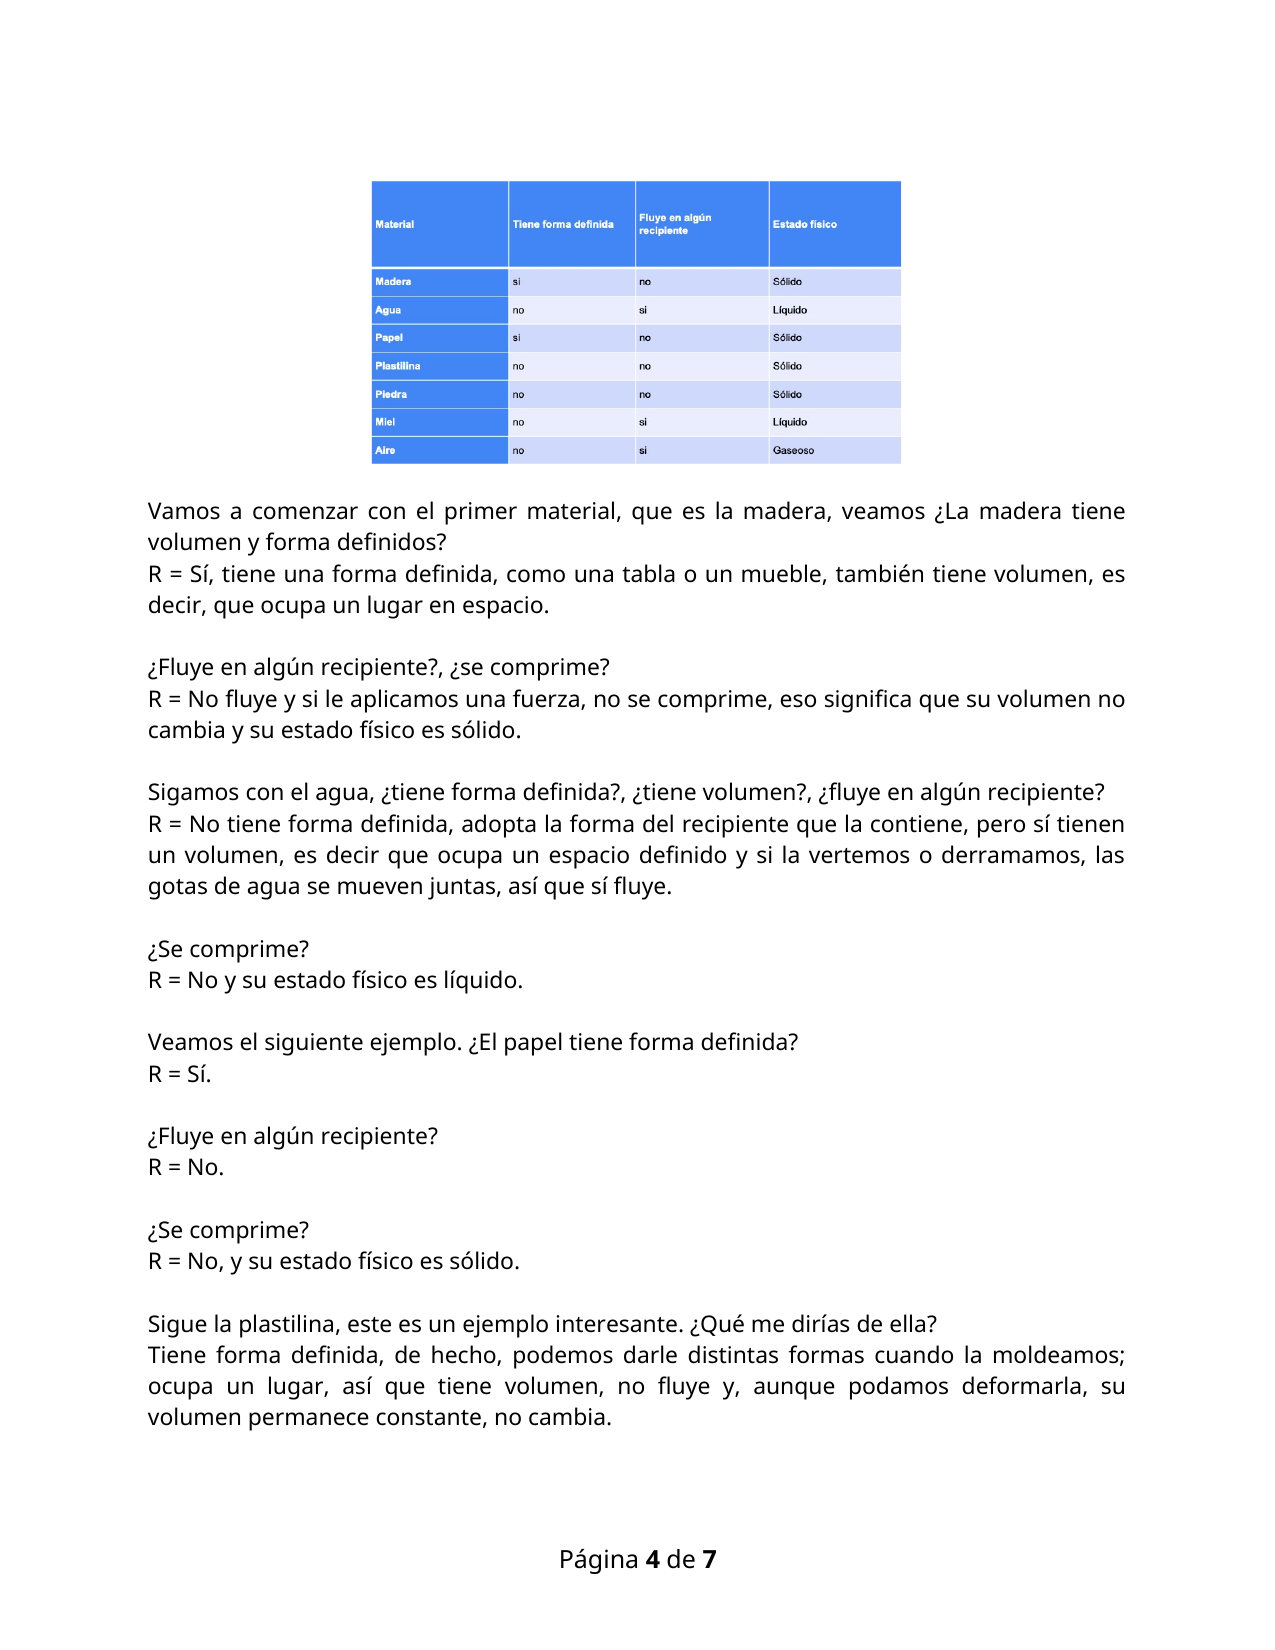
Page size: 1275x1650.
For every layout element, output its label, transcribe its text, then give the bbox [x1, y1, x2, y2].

text R = No y su estado físico es líquido. [148, 964, 1127, 995]
text R = Sí, tiene una forma definida, como una tabla o un mueble, también tiene volumen, es decir, que ocupa un lugar en espacio. [148, 558, 1127, 620]
text R = No. [148, 1151, 1127, 1183]
text Tiene forma definida, de hecho, podemos darle distintas formas cuando la moldeamos; ocupa un lugar, así que tiene volumen, no fluye y, aunque podamos deformarla, su volumen permanece constante, no cambia. [148, 1339, 1127, 1433]
text Veamos el siguiente ejemplo. ¿El papel tiene forma definida? [148, 1026, 1127, 1058]
text Sigue la plastilina, este es un ejemplo interesante. ¿Qué me dirías de ella? [148, 1308, 1127, 1339]
text R = No fluye y si le aplicamos una fuerza, no se comprime, eso significa que su volumen no cambia y su estado físico es sólido. [148, 683, 1127, 745]
text Sigamos con el agua, ¿tiene forma definida?, ¿tiene volumen?, ¿fluye en algún recipiente? [148, 776, 1127, 808]
text ¿Fluye en algún recipiente?, ¿se comprime? [148, 651, 1127, 683]
text R = Sí. [148, 1058, 1127, 1089]
text ¿Se comprime? [148, 933, 1127, 964]
picture [371, 177, 904, 464]
text ¿Se comprime? [148, 1214, 1127, 1245]
text Vamos a comenzar con el primer material, que es la madera, veamos ¿La madera tiene volumen y forma definidos? [148, 495, 1127, 558]
text R = No tiene forma definida, adopta la forma del recipiente que la contiene, pero sí tienen un volumen, es decir que ocupa un espacio definido y si la vertemos o derramamos, las gotas de agua se mueven juntas, así que sí fluye. [148, 808, 1127, 901]
text ¿Fluye en algún recipiente? [148, 1120, 1127, 1151]
text R = No, y su estado físico es sólido. [148, 1245, 1127, 1276]
